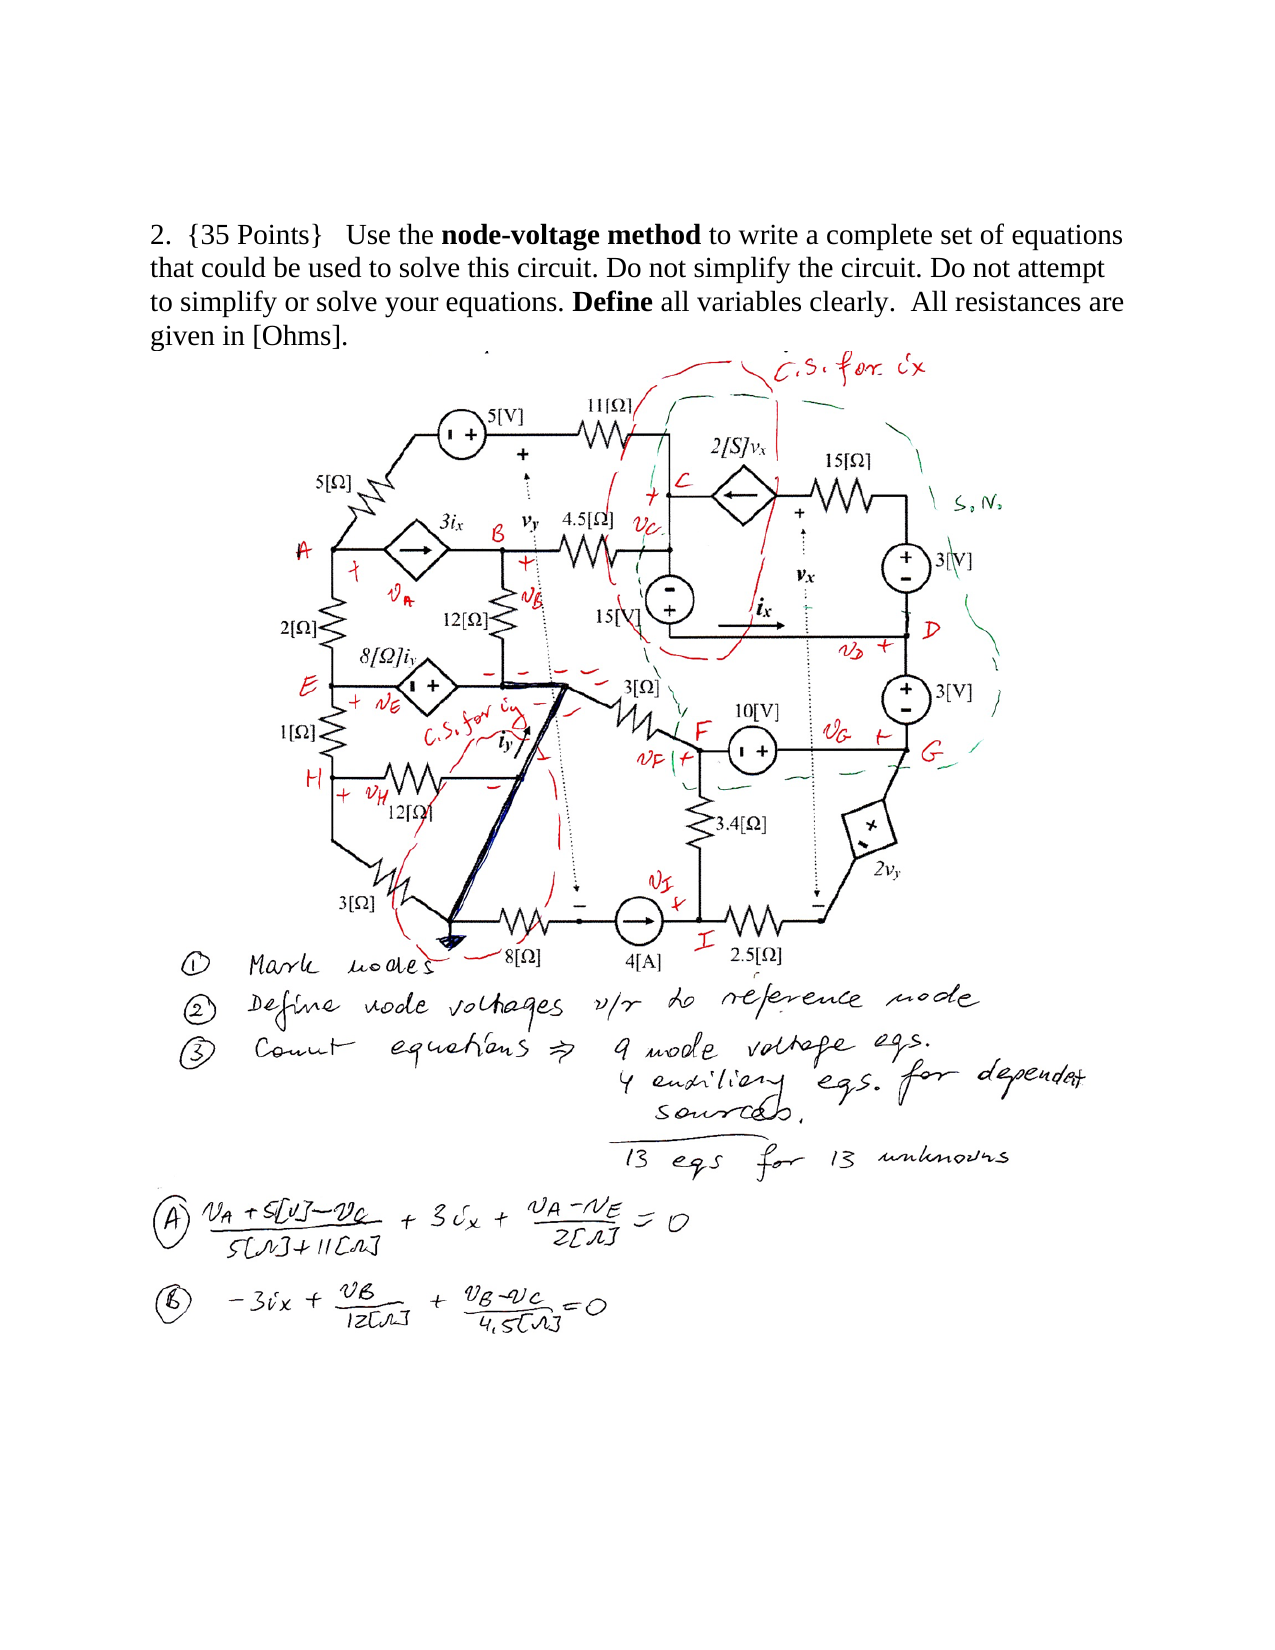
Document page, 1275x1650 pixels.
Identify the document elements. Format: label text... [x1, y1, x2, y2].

picture [150, 351, 1092, 1349]
list 2. {35 Points} Use the node-voltage method to write a complete set of equations that could be used to solve this circuit. Do not simplify the circuit. Do not attempt to simplify or solve your equations. Define all variables clearly. All resistances are given in [Ohms]. [150, 217, 1125, 351]
